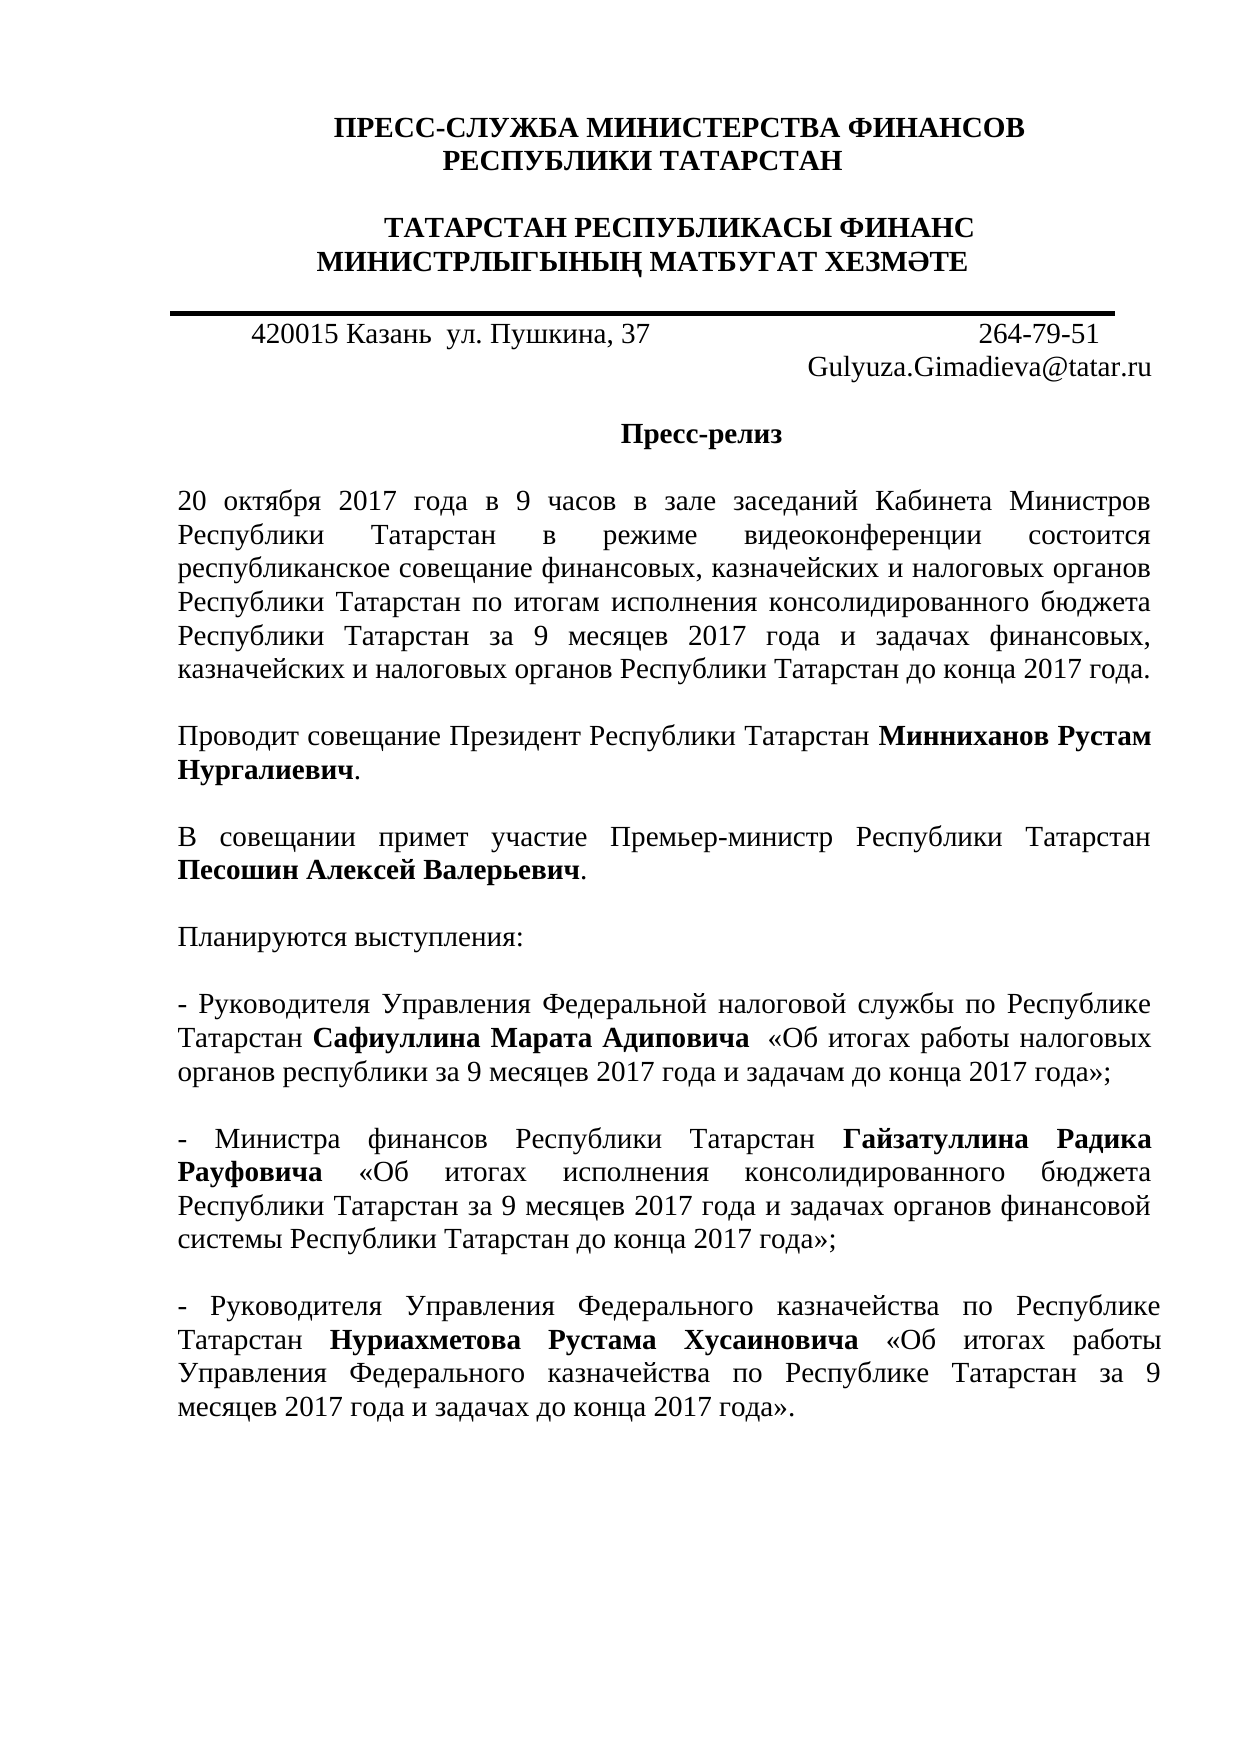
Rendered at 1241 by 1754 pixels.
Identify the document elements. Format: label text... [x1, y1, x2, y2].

table_header ПРЕСС-СЛУЖБА МИНИСТЕРСТВА ФИНАНСОВ РЕСПУБЛИКИ ТАТАРСТАН ТАТАРСТАН РЕСПУБЛИКАСЫ ФИНАНС МИНИСТРЛЫГЫНЫҢ МАТБУГАТ ХЕЗМӘТЕ [170, 76, 1115, 311]
text Проводит совещание Президент Республики Татарстан Минниханов Рустам Нургалиевич. [177, 718, 1152, 785]
text 420015 Казань ул. Пушкина, 37 264-79-51 [177, 118, 1152, 349]
text 20 октября 2017 года в 9 часов в зале заседаний Кабинета Министров Республики Татарстан в режиме видеоконференции состоится республиканское совещание финансовых, казначейских и налоговых органов Республики Татарстан по итогам исполнения консолидированного бюджета Республики Татарстан за 9 месяцев 2017 года и задачах финансовых, казначейских и налоговых органов Республики Татарстан до конца 2017 года. [177, 483, 1152, 685]
text - Министра финансов Республики Татарстан Гайзатуллина Радика Рауфовича «Об итогах исполнения консолидированного бюджета Республики Татарстан за 9 месяцев 2017 года и задачах органов финансовой системы Республики Татарстан до конца 2017 года»; [177, 1121, 1152, 1255]
text Пресс-релиз [177, 416, 1152, 450]
text В совещании примет участие Премьер-министр Республики Татарстан Песошин Алексей Валерьевич. [177, 819, 1152, 886]
text Планируются выступления: [177, 919, 1152, 953]
text Gulyuza.Gimadieva@tatar.ru [177, 349, 1152, 383]
text - Руководителя Управления Федеральной налоговой службы по Республике Татарстан Сафиуллина Марата Адиповича «Об итогах работы налоговых органов республики за 9 месяцев 2017 года и задачам до конца 2017 года»; [177, 987, 1152, 1087]
text - Руководителя Управления Федерального казначейства по Республике Татарстан Нуриахметова Рустама Хусаиновича «Об итогах работы Управления Федерального казначейства по Республике Татарстан за 9 месяцев 2017 года и задачах до конца 2017 года». [177, 1288, 1162, 1423]
